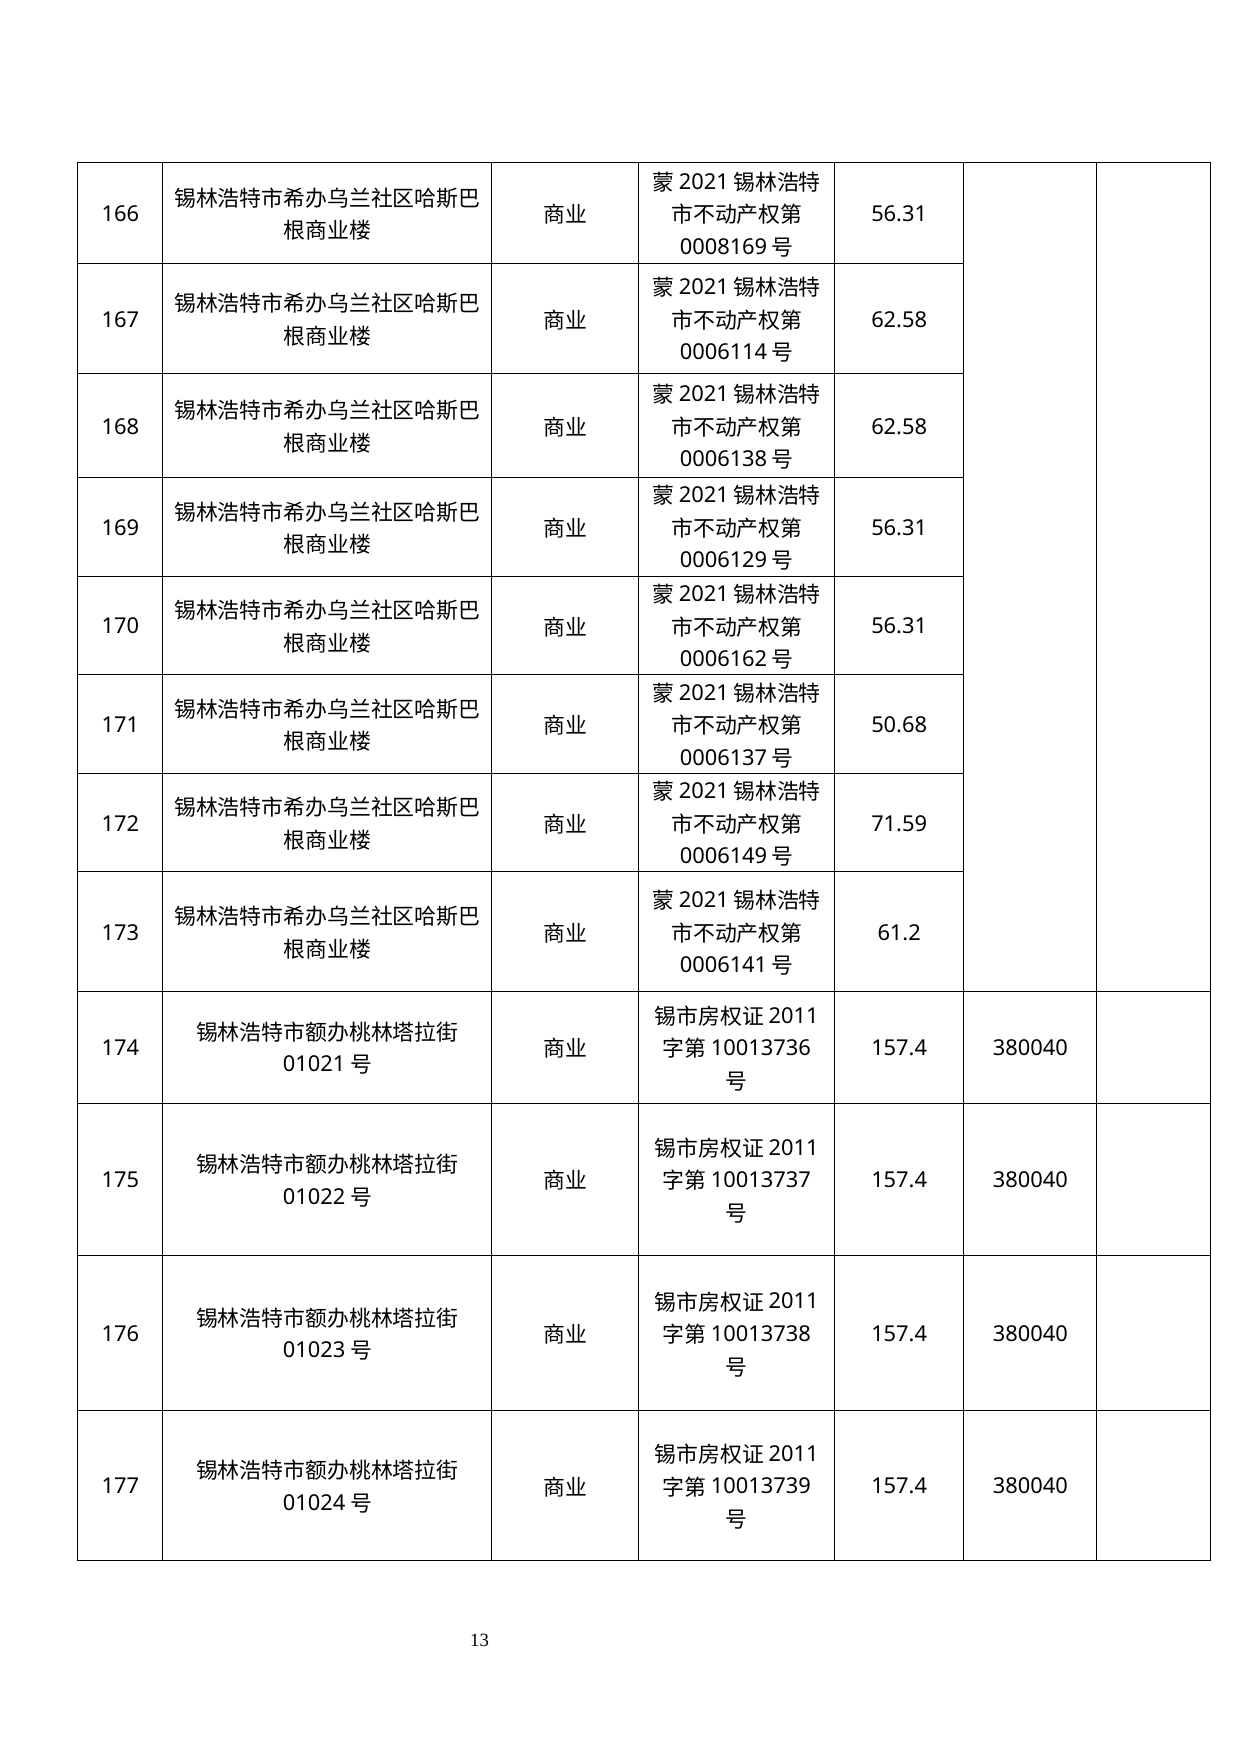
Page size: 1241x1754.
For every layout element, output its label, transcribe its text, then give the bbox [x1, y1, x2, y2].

table_cell 170 [78, 577, 162, 674]
table_cell 锡市房权证2011字第10013737号 [639, 1104, 834, 1255]
table_cell 商业 [492, 264, 638, 373]
table_cell 锡市房权证2011字第10013738号 [639, 1256, 834, 1409]
table_cell 62.58 [835, 264, 963, 373]
table_cell 171 [78, 675, 162, 773]
table_cell 锡林浩特市额办桃林塔拉街01024号 [163, 1411, 491, 1560]
table_cell 169 [78, 478, 162, 576]
table_cell 商业 [492, 774, 638, 871]
table_cell 锡林浩特市希办乌兰社区哈斯巴根商业楼 [163, 774, 491, 871]
table_cell 173 [78, 872, 162, 991]
table_cell 157.4 [835, 1411, 963, 1560]
table_cell 172 [78, 774, 162, 871]
table_cell 蒙2021锡林浩特市不动产权第0008169号 [639, 163, 834, 263]
table_cell 蒙2021锡林浩特市不动产权第0006138号 [639, 374, 834, 477]
table_cell 176 [78, 1256, 162, 1409]
table_cell 166 [78, 163, 162, 263]
table_cell 商业 [492, 992, 638, 1102]
table_cell 56.31 [835, 577, 963, 674]
table_cell 50.68 [835, 675, 963, 773]
table_cell 蒙2021锡林浩特市不动产权第0006129号 [639, 478, 834, 576]
table_cell 157.4 [835, 1256, 963, 1409]
table_cell 商业 [492, 163, 638, 263]
table_cell 锡林浩特市额办桃林塔拉街01021号 [163, 992, 491, 1102]
table_cell 177 [78, 1411, 162, 1560]
table_cell 商业 [492, 675, 638, 773]
table_cell 锡林浩特市希办乌兰社区哈斯巴根商业楼 [163, 478, 491, 576]
table_cell 56.31 [835, 478, 963, 576]
table_cell 71.59 [835, 774, 963, 871]
table_cell 380040 [964, 1256, 1096, 1409]
table_cell 380040 [964, 1411, 1096, 1560]
table_cell 锡林浩特市希办乌兰社区哈斯巴根商业楼 [163, 163, 491, 263]
table_cell 56.31 [835, 163, 963, 263]
table_cell 174 [78, 992, 162, 1102]
table_cell 蒙2021锡林浩特市不动产权第0006137号 [639, 675, 834, 773]
table_cell 167 [78, 264, 162, 373]
table_cell 锡市房权证2011字第10013736号 [639, 992, 834, 1102]
table_cell [1097, 1104, 1210, 1255]
table_cell 蒙2021锡林浩特市不动产权第0006162号 [639, 577, 834, 674]
table_cell 商业 [492, 1411, 638, 1560]
table_cell 商业 [492, 1104, 638, 1255]
table_cell 锡林浩特市希办乌兰社区哈斯巴根商业楼 [163, 675, 491, 773]
table_cell 商业 [492, 374, 638, 477]
table_cell 157.4 [835, 1104, 963, 1255]
table_cell 商业 [492, 478, 638, 576]
table_cell 锡林浩特市希办乌兰社区哈斯巴根商业楼 [163, 872, 491, 991]
table_cell 商业 [492, 1256, 638, 1409]
table_cell [1097, 1411, 1210, 1560]
table_cell 168 [78, 374, 162, 477]
table_cell 蒙2021锡林浩特市不动产权第0006141号 [639, 872, 834, 991]
table_cell 锡林浩特市希办乌兰社区哈斯巴根商业楼 [163, 374, 491, 477]
table_cell 380040 [964, 992, 1096, 1102]
table_cell 锡市房权证2011字第10013739号 [639, 1411, 834, 1560]
table_cell 175 [78, 1104, 162, 1255]
table_cell 蒙2021锡林浩特市不动产权第0006114号 [639, 264, 834, 373]
table_cell 61.2 [835, 872, 963, 991]
table_cell 157.4 [835, 992, 963, 1102]
table_cell 锡林浩特市希办乌兰社区哈斯巴根商业楼 [163, 577, 491, 674]
table_cell 商业 [492, 872, 638, 991]
table_cell 蒙2021锡林浩特市不动产权第0006149号 [639, 774, 834, 871]
table_cell 锡林浩特市额办桃林塔拉街01023号 [163, 1256, 491, 1409]
table_cell 380040 [964, 1104, 1096, 1255]
table_cell 锡林浩特市额办桃林塔拉街01022号 [163, 1104, 491, 1255]
table_cell [1097, 992, 1210, 1102]
table_cell [1097, 1256, 1210, 1409]
table_cell 锡林浩特市希办乌兰社区哈斯巴根商业楼 [163, 264, 491, 373]
table_cell 62.58 [835, 374, 963, 477]
table_cell 商业 [492, 577, 638, 674]
